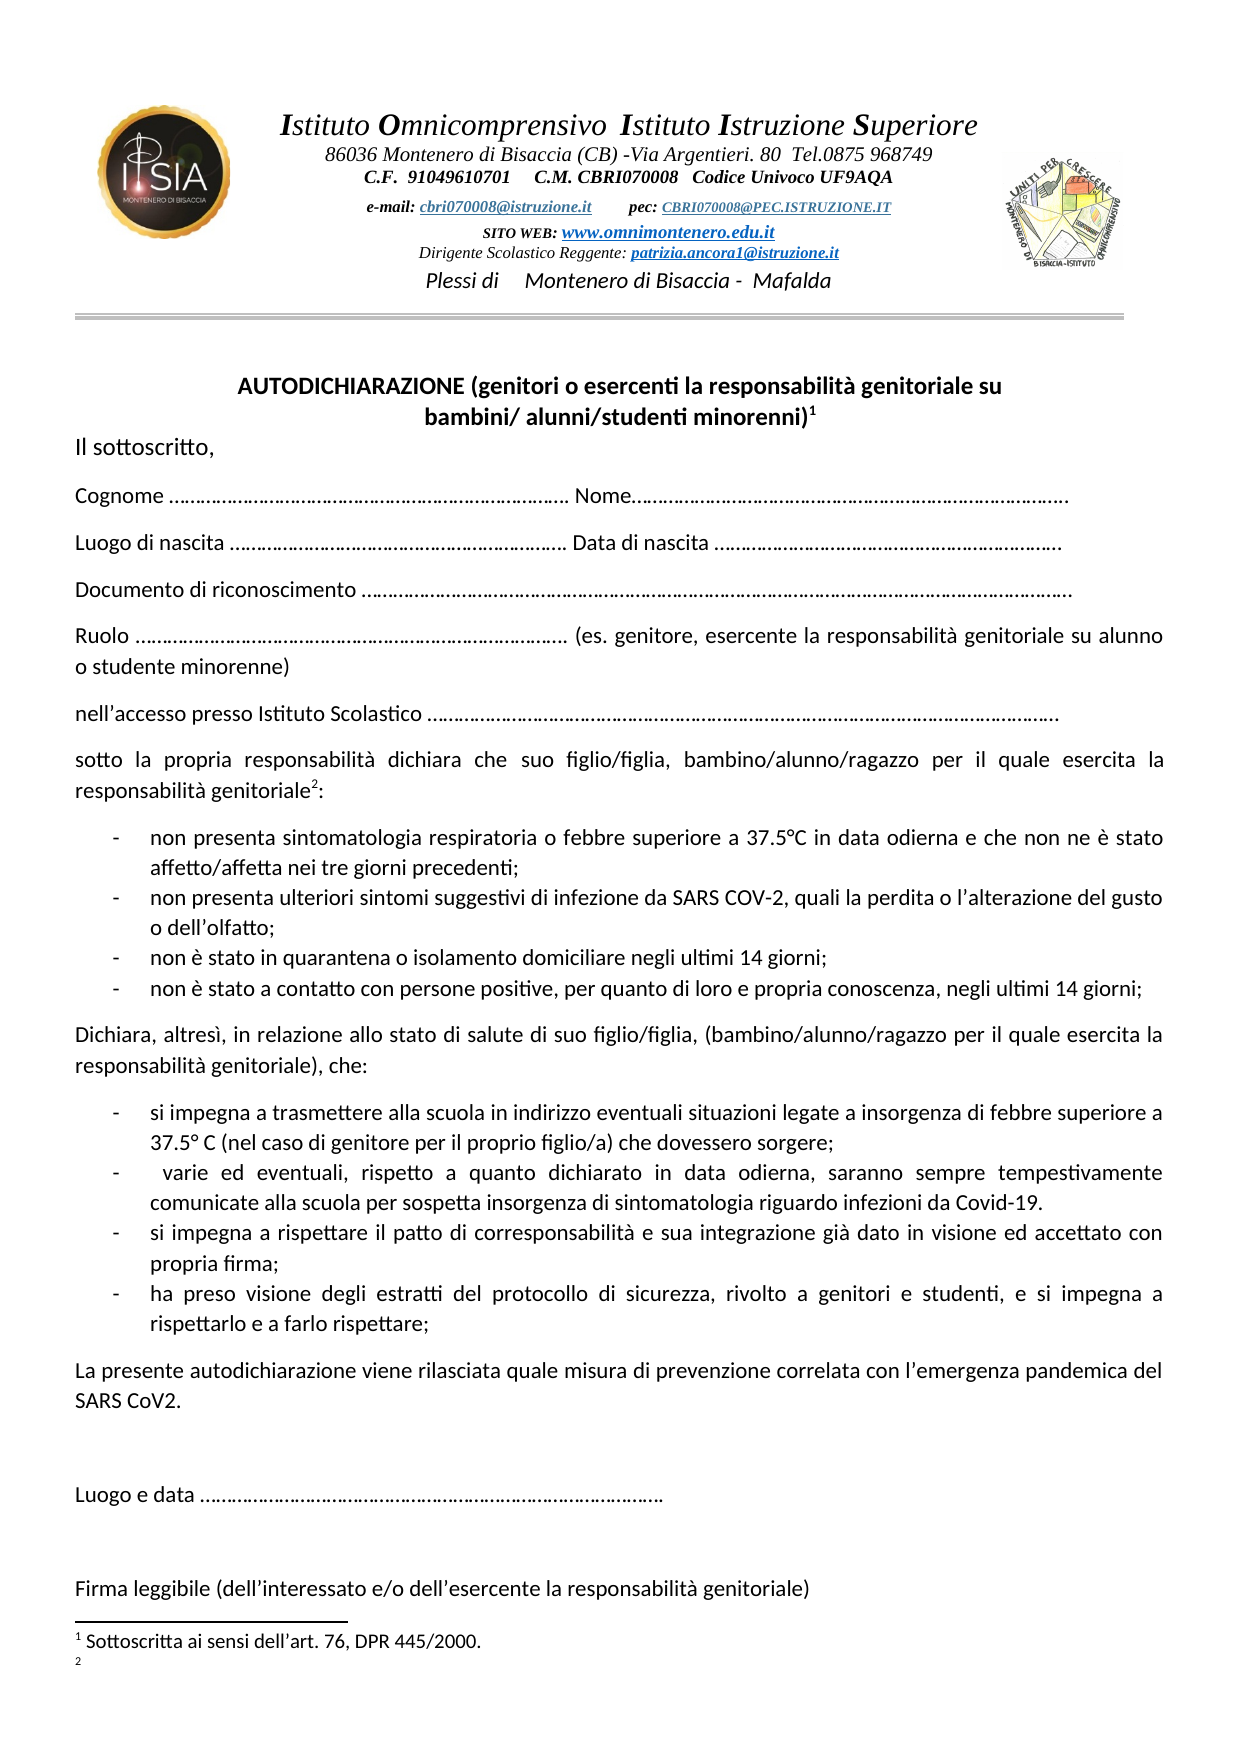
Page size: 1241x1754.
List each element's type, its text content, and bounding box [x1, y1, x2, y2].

text bambini/ alunni/studenti minorenni) [75, 401, 1165, 431]
picture [97, 105, 231, 239]
table_header Istituto Omnicomprensivo Istituto Istruzione Superiore 86036 Montenero di Bisaccia (CB) -Via Argentieri. 80 Tel.0875 968749 C.F. 91049610701 C.M. CBRI070008 Codice Univoco UF9AQA e-mail: cbri070008@istruzione.it pec: CBRI070008@PEC.ISTRUZIONE.IT SITO WEB: www.omnimontenero.edu.it Dirigente Scolastico Reggente: patrizia.ancora1@istruzione.it Plessi di Montenero di Bisaccia - Mafalda [267, 106, 990, 313]
text Ruolo ………………………………………………………………………. (es. genitore, esercente la responsabilità genitoriale su alunno o studente minorenne) [75, 622, 1165, 680]
table_header [990, 106, 1123, 313]
list si impegna a trasmettere alla scuola in indirizzo eventuali situazioni legate a insorgenza di febbre superiore a 37.5° C (nel caso di genitore per il proprio figlio/a) che dovessero sorgere; [112, 1098, 1165, 1156]
text nell’accesso presso Istituto Scolastico ………………………………………………………………………………………………………… [75, 699, 1165, 727]
text Il sottoscritto, [75, 431, 1165, 462]
list ha preso visione degli estratti del protocollo di sicurezza, rivolto a genitori e studenti, e si impegna a rispettarlo e a farlo rispettare; [112, 1279, 1165, 1337]
text Dichiara, altresì, in relazione allo stato di salute di suo figlio/figlia, (bambino/alunno/ragazzo per il quale esercita la responsabilità genitoriale), che: [75, 1021, 1165, 1079]
text Luogo di nascita ………………………………………………………. Data di nascita ………………………………………………………… [75, 528, 1165, 556]
list non presenta sintomatologia respiratoria o febbre superiore a 37.5°C in data odierna e che non ne è stato affetto/affetta nei tre giorni precedenti; [112, 823, 1165, 881]
list si impegna a rispettare il patto di corresponsabilità e sua integrazione già dato in visione ed accettato con propria firma; [112, 1218, 1165, 1277]
list non presenta ulteriori sintomi suggestivi di infezione da SARS COV-2, quali la perdita o l’alterazione del gusto o dell’olfatto; [112, 883, 1165, 941]
list varie ed eventuali, rispetto a quanto dichiarato in data odierna, saranno sempre tempestivamente comunicate alla scuola per sospetta insorgenza di sintomatologia riguardo infezioni da Covid-19. [112, 1158, 1165, 1216]
text Luogo e data ……………………………………………………………………………. [75, 1480, 1165, 1508]
text Firma leggibile (dell’interessato e/o dell’esercente la responsabilità genitoriale) [75, 1574, 1165, 1602]
table_header [75, 106, 267, 313]
text sotto la propria responsabilità dichiara che suo figlio/figlia, bambino/alunno/ragazzo per il quale esercita la responsabilità genitoriale: [75, 746, 1165, 804]
list non è stato in quarantena o isolamento domiciliare negli ultimi 14 giorni; [112, 943, 1165, 971]
list non è stato a contatto con persone positive, per quanto di loro e propria conoscenza, negli ultimi 14 giorni; [112, 974, 1165, 1002]
text AUTODICHIARAZIONE (genitori o esercenti la responsabilità genitoriale su [75, 370, 1165, 401]
text Documento di riconoscimento ……………………………………………………………………………………………………………………… [75, 575, 1165, 603]
text La presente autodichiarazione viene rilasciata quale misura di prevenzione correlata con l’emergenza pandemica del SARS CoV2. [75, 1356, 1165, 1414]
text Cognome …………………………………………………………………. Nome……………………………………………………………………….. [75, 481, 1165, 509]
